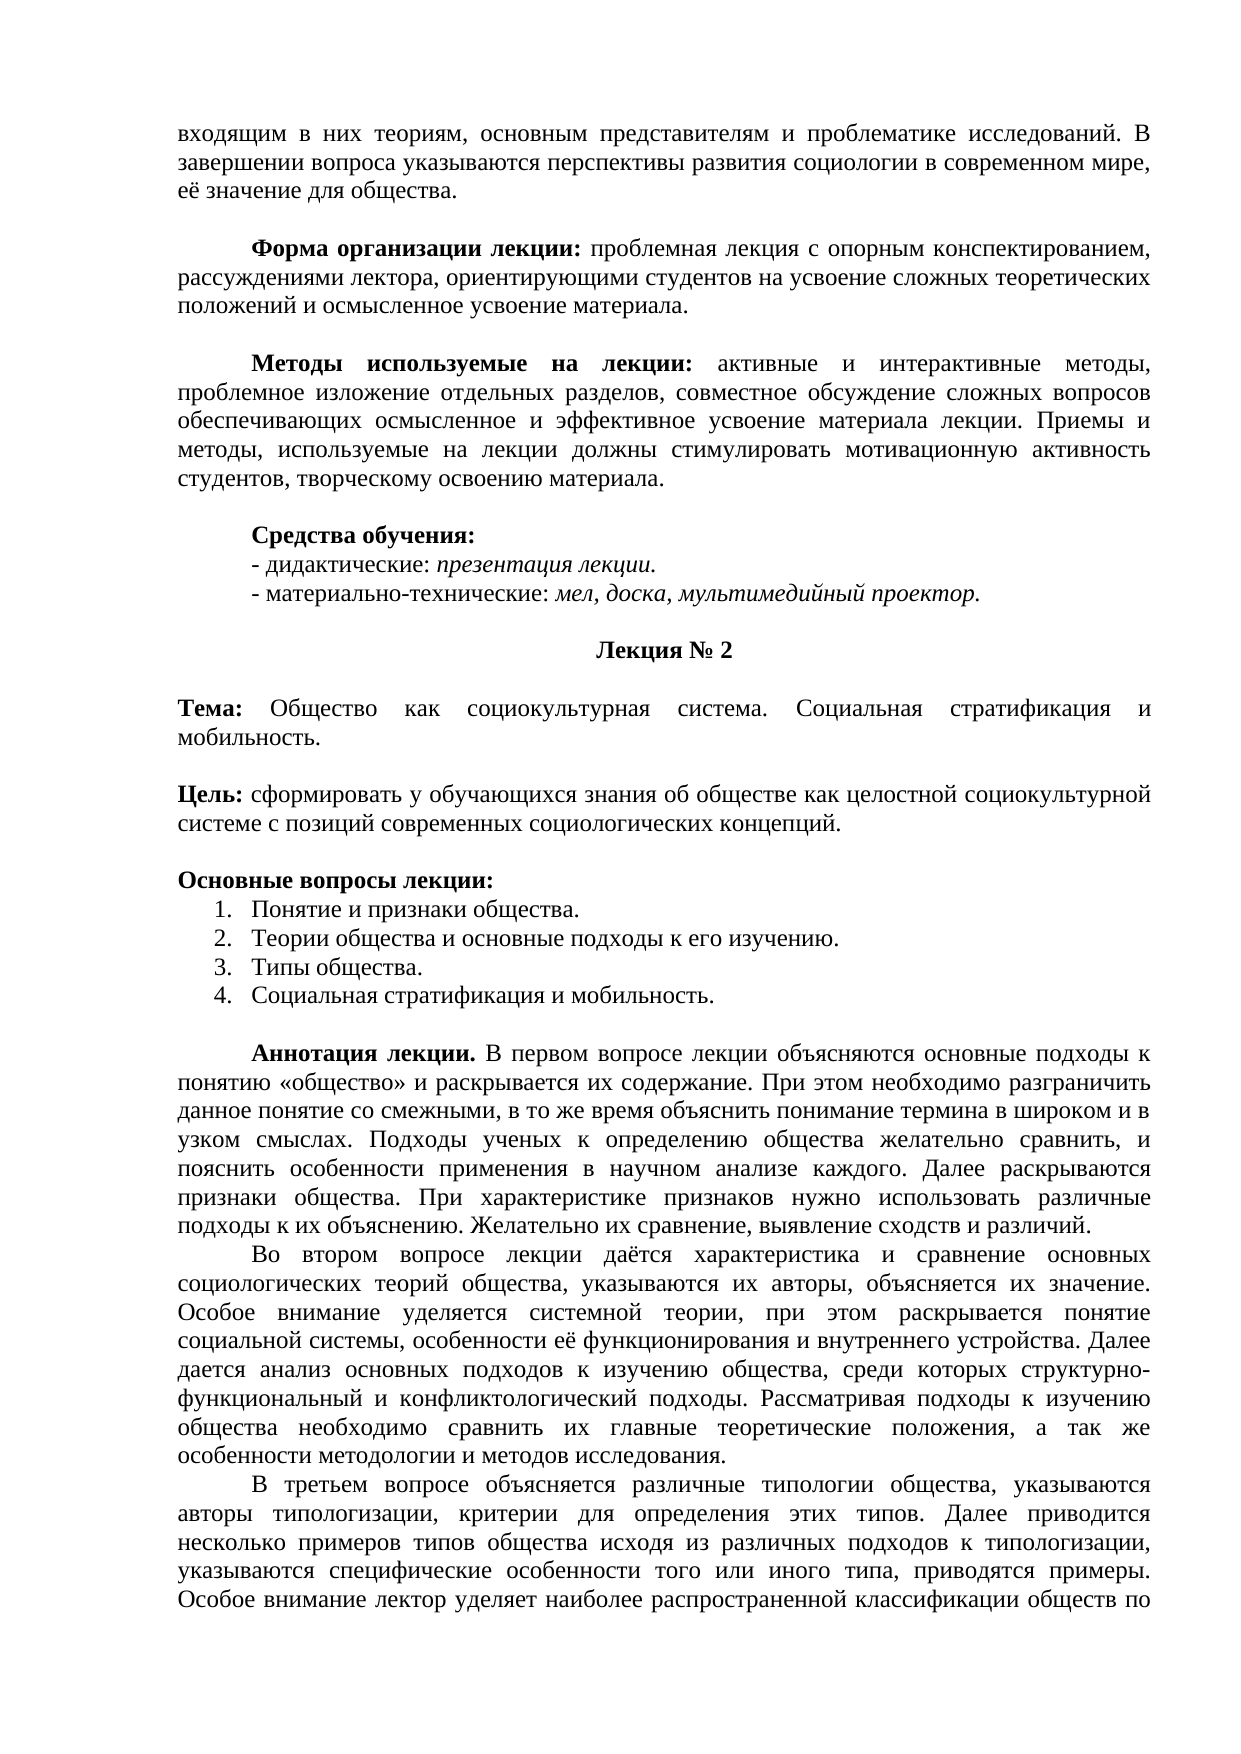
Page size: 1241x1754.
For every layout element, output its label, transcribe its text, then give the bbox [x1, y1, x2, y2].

list Теории общества и основные подходы к его изучению. [213, 923, 1152, 952]
list Понятие и признаки общества. [213, 894, 1152, 923]
text Цель: сформировать у обучающихся знания об обществе как целостной социокультурной системе с позиций современных социологических концепций. [177, 779, 1152, 837]
text - дидактические: презентация лекции. [177, 549, 1152, 578]
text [177, 118, 1152, 204]
text Методы используемые на лекции: активные и интерактивные методы, проблемное изложение отдельных разделов, совместное обсуждение сложных вопросов обеспечивающих осмысленное и эффективное усвоение материала лекции. Приемы и методы, используемые на лекции должны стимулировать мотивационную активность студентов, творческому освоению материала. [177, 348, 1152, 492]
text Во втором вопросе лекции даётся характеристика и сравнение основных социологических теорий общества, указываются их авторы, объясняется их значение. Особое внимание уделяется системной теории, при этом раскрывается понятие социальной системы, особенности её функционирования и внутреннего устройства. Далее дается анализ основных подходов к изучению общества, среди которых структурно-функциональный и конфликтологический подходы. Рассматривая подходы к изучению общества необходимо сравнить их главные теоретические положения, а так же особенности методологии и методов исследования. [177, 1239, 1152, 1469]
text Тема: Общество как социокультурная система. Социальная стратификация и мобильность. [177, 693, 1152, 751]
list Социальная стратификация и мобильность. [213, 981, 1152, 1009]
list Типы общества. [213, 952, 1152, 981]
text - материально-технические: мел, доска, мультимедийный проектор. [177, 578, 1152, 607]
text Лекция № 2 [177, 636, 1152, 664]
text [177, 1469, 1152, 1613]
text Аннотация лекции. В первом вопросе лекции объясняются основные подходы к понятию «общество» и раскрывается их содержание. При этом необходимо разграничить данное понятие со смежными, в то же время объяснить понимание термина в широком и в узком смыслах. Подходы ученых к определению общества желательно сравнить, и пояснить особенности применения в научном анализе каждого. Далее раскрываются признаки общества. При характеристике признаков нужно использовать различные подходы к их объяснению. Желательно их сравнение, выявление сходств и различий. [177, 1038, 1152, 1239]
text Основные вопросы лекции: [177, 866, 1152, 894]
text Форма организации лекции: проблемная лекция с опорным конспектированием, рассуждениями лектора, ориентирующими студентов на усвоение сложных теоретических положений и осмысленное усвоение материала. [177, 233, 1152, 319]
text Средства обучения: [177, 521, 1152, 549]
